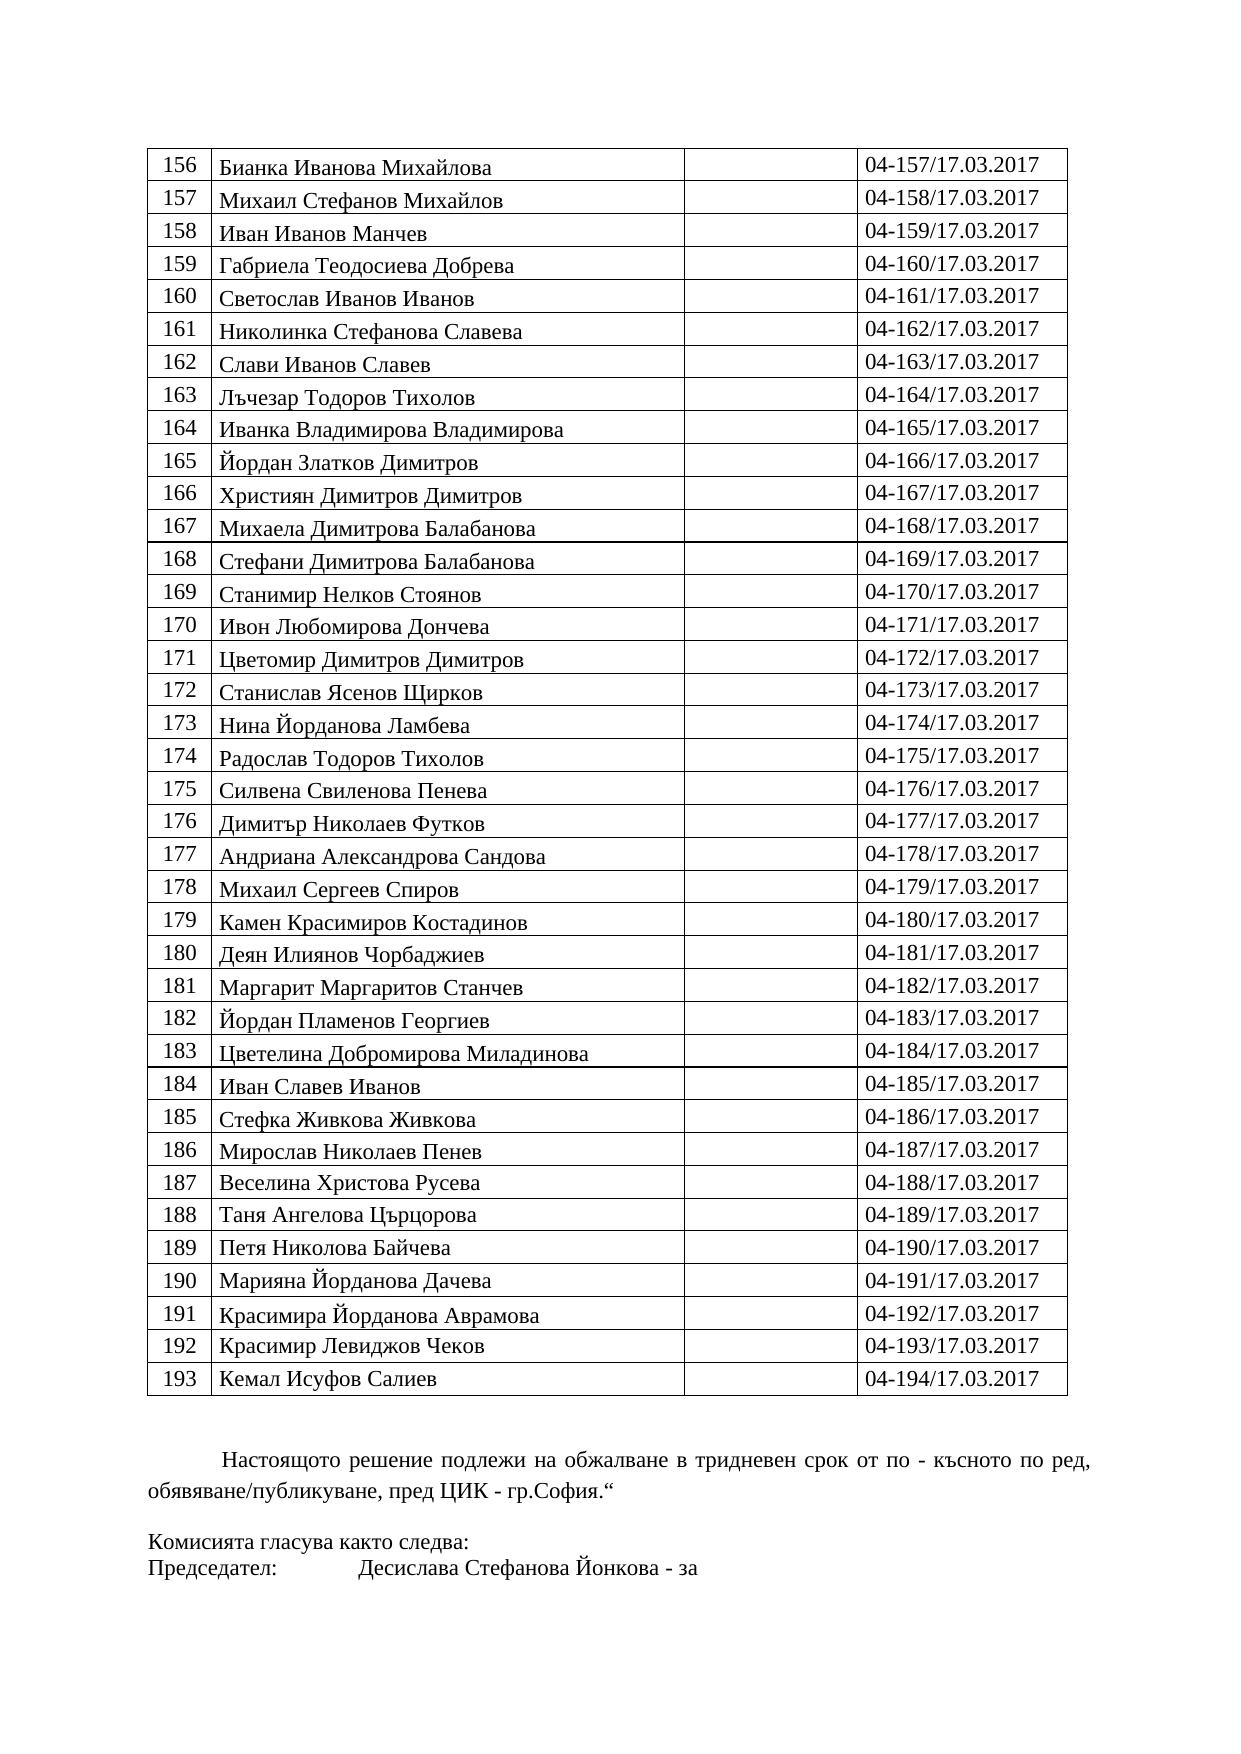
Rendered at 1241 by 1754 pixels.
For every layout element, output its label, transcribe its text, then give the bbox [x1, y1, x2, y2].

table_cell 190 [148, 1264, 211, 1296]
table_cell Петя Николова Байчева [212, 1231, 684, 1263]
table_cell Иван Иванов Манчев [212, 214, 684, 246]
table_cell Нина Йорданова Ламбева [212, 706, 684, 738]
table_cell 176 [148, 805, 211, 837]
table_cell 04-159/17.03.2017 [858, 214, 1067, 246]
table_cell 171 [148, 641, 211, 673]
table_cell 185 [148, 1100, 211, 1132]
table_cell Иван Славев Иванов [212, 1068, 684, 1099]
table_cell [685, 1166, 857, 1198]
table_cell [685, 247, 857, 279]
table_cell 04-176/17.03.2017 [858, 772, 1067, 804]
table_cell Кемал Исуфов Салиев [212, 1363, 684, 1394]
table_cell [685, 149, 857, 180]
table_cell 04-167/17.03.2017 [858, 477, 1067, 508]
table_cell 04-161/17.03.2017 [858, 280, 1067, 312]
table_cell 161 [148, 313, 211, 344]
table_cell [685, 1133, 857, 1165]
table_cell [685, 608, 857, 640]
table_cell [685, 214, 857, 246]
table_cell 187 [148, 1166, 211, 1198]
table_cell 170 [148, 608, 211, 640]
table_cell [685, 969, 857, 1001]
table_cell 174 [148, 739, 211, 771]
table_cell [685, 739, 857, 771]
table_cell 04-185/17.03.2017 [858, 1068, 1067, 1099]
text Председател: Десислава Стефанова Йонкова - за [148, 1554, 1093, 1581]
table_cell 04-170/17.03.2017 [858, 575, 1067, 607]
table_cell 04-190/17.03.2017 [858, 1231, 1067, 1263]
table_cell 04-180/17.03.2017 [858, 903, 1067, 935]
table_cell [685, 641, 857, 673]
table_cell 192 [148, 1330, 211, 1362]
table_cell 04-169/17.03.2017 [858, 543, 1067, 574]
table_cell 183 [148, 1035, 211, 1066]
table_cell [685, 477, 857, 508]
table_cell [685, 706, 857, 738]
table_cell 181 [148, 969, 211, 1001]
table_cell Йордан Златков Димитров [212, 444, 684, 476]
table_cell Иванка Владимирова Владимирова [212, 411, 684, 443]
table_cell 169 [148, 575, 211, 607]
table_cell [685, 772, 857, 804]
table_cell 04-186/17.03.2017 [858, 1100, 1067, 1132]
table_cell Габриела Теодосиева Добрева [212, 247, 684, 279]
table_cell Стефани Димитрова Балабанова [212, 543, 684, 574]
table_cell 162 [148, 346, 211, 377]
table_cell Андриана Александрова Сандова [212, 838, 684, 869]
table_cell [685, 313, 857, 344]
table_cell 172 [148, 674, 211, 705]
table_cell 04-162/17.03.2017 [858, 313, 1067, 344]
table_cell 182 [148, 1002, 211, 1033]
table_cell Красимир Левиджов Чеков [212, 1330, 684, 1362]
table_cell [685, 805, 857, 837]
table_cell 04-194/17.03.2017 [858, 1363, 1067, 1394]
table_cell Светослав Иванов Иванов [212, 280, 684, 312]
table_cell 160 [148, 280, 211, 312]
table_cell [685, 1035, 857, 1066]
table_cell 173 [148, 706, 211, 738]
table_cell 04-174/17.03.2017 [858, 706, 1067, 738]
table_cell [685, 1264, 857, 1296]
table_cell [685, 1002, 857, 1033]
table_cell Стефка Живкова Живкова [212, 1100, 684, 1132]
table_cell Михаил Сергеев Спиров [212, 871, 684, 902]
table_cell 04-178/17.03.2017 [858, 838, 1067, 869]
text Настоящото решение подлежи на обжалване в тридневен срок от по - късното по ред, обявяване/публикуване, пред ЦИК - гр.София.“ [148, 1447, 1093, 1503]
table_cell Йордан Пламенов Георгиев [212, 1002, 684, 1033]
table_cell [685, 1297, 857, 1329]
table_cell 178 [148, 871, 211, 902]
table_cell Цветелина Добромирова Миладинова [212, 1035, 684, 1066]
table_cell Християн Димитров Димитров [212, 477, 684, 508]
table_cell [685, 903, 857, 935]
table_cell Таня Ангелова Църцорова [212, 1199, 684, 1230]
table_cell Лъчезар Тодоров Тихолов [212, 378, 684, 410]
table_cell [685, 674, 857, 705]
table_cell 04-183/17.03.2017 [858, 1002, 1067, 1033]
table_cell [685, 1363, 857, 1394]
table_cell 04-191/17.03.2017 [858, 1264, 1067, 1296]
table_cell 04-187/17.03.2017 [858, 1133, 1067, 1165]
table_cell [685, 346, 857, 377]
table_cell [685, 510, 857, 541]
table_cell 04-160/17.03.2017 [858, 247, 1067, 279]
table_cell 04-172/17.03.2017 [858, 641, 1067, 673]
table_cell 04-163/17.03.2017 [858, 346, 1067, 377]
table_cell Димитър Николаев Футков [212, 805, 684, 837]
table_cell 157 [148, 181, 211, 213]
table_cell Марияна Йорданова Дачева [212, 1264, 684, 1296]
table_cell Камен Красимиров Костадинов [212, 903, 684, 935]
table_cell 04-184/17.03.2017 [858, 1035, 1067, 1066]
table_cell Цветомир Димитров Димитров [212, 641, 684, 673]
table_cell 04-192/17.03.2017 [858, 1297, 1067, 1329]
table_cell Станимир Нелков Стоянов [212, 575, 684, 607]
table_cell 175 [148, 772, 211, 804]
table_cell [685, 1231, 857, 1263]
table_cell 04-181/17.03.2017 [858, 936, 1067, 968]
table_cell Веселина Христова Русева [212, 1166, 684, 1198]
table_cell Красимира Йорданова Аврамова [212, 1297, 684, 1329]
table_cell 164 [148, 411, 211, 443]
table_cell 180 [148, 936, 211, 968]
table_cell [685, 411, 857, 443]
table_cell 168 [148, 543, 211, 574]
table_cell Ивон Любомирова Дончева [212, 608, 684, 640]
table_cell 04-168/17.03.2017 [858, 510, 1067, 541]
table_cell 166 [148, 477, 211, 508]
table_cell 188 [148, 1199, 211, 1230]
table_cell 04-171/17.03.2017 [858, 608, 1067, 640]
table_cell 184 [148, 1068, 211, 1099]
text Комисията гласува както следва: [148, 1528, 1093, 1554]
table_cell Станислав Ясенов Щирков [212, 674, 684, 705]
table_cell 04-193/17.03.2017 [858, 1330, 1067, 1362]
table_cell Михаил Стефанов Михайлов [212, 181, 684, 213]
table_cell Михаела Димитрова Балабанова [212, 510, 684, 541]
table_cell [685, 280, 857, 312]
table_cell 04-173/17.03.2017 [858, 674, 1067, 705]
table_cell 167 [148, 510, 211, 541]
table_cell Слави Иванов Славев [212, 346, 684, 377]
table_cell 158 [148, 214, 211, 246]
table_cell [685, 181, 857, 213]
table_cell 191 [148, 1297, 211, 1329]
table_cell [685, 1199, 857, 1230]
table_cell 04-158/17.03.2017 [858, 181, 1067, 213]
table_cell 04-164/17.03.2017 [858, 378, 1067, 410]
table_cell [685, 838, 857, 869]
table_cell [685, 1330, 857, 1362]
table_cell Деян Илиянов Чорбаджиев [212, 936, 684, 968]
table_cell [685, 378, 857, 410]
table_cell 04-179/17.03.2017 [858, 871, 1067, 902]
table_cell 04-177/17.03.2017 [858, 805, 1067, 837]
table_cell Радослав Тодоров Тихолов [212, 739, 684, 771]
table_cell 04-157/17.03.2017 [858, 149, 1067, 180]
table_cell 193 [148, 1363, 211, 1394]
table_cell 159 [148, 247, 211, 279]
table_cell 04-166/17.03.2017 [858, 444, 1067, 476]
table_cell [685, 444, 857, 476]
table_cell Мирослав Николаев Пенев [212, 1133, 684, 1165]
table_cell 04-188/17.03.2017 [858, 1166, 1067, 1198]
table_cell [685, 543, 857, 574]
table_cell Николинка Стефанова Славева [212, 313, 684, 344]
table_cell 186 [148, 1133, 211, 1165]
table_cell Маргарит Маргаритов Станчев [212, 969, 684, 1001]
table_cell 04-175/17.03.2017 [858, 739, 1067, 771]
table_cell [685, 936, 857, 968]
table_cell 156 [148, 149, 211, 180]
table_cell 04-165/17.03.2017 [858, 411, 1067, 443]
table_cell Бианка Иванова Михайлова [212, 149, 684, 180]
table_cell 189 [148, 1231, 211, 1263]
table_cell 04-182/17.03.2017 [858, 969, 1067, 1001]
table_cell 04-189/17.03.2017 [858, 1199, 1067, 1230]
table_cell 165 [148, 444, 211, 476]
table_cell [685, 871, 857, 902]
table_cell 163 [148, 378, 211, 410]
table_cell 179 [148, 903, 211, 935]
table_cell Силвена Свиленова Пенева [212, 772, 684, 804]
table_cell [685, 1068, 857, 1099]
table_cell [685, 575, 857, 607]
table_cell 177 [148, 838, 211, 869]
table_cell [685, 1100, 857, 1132]
